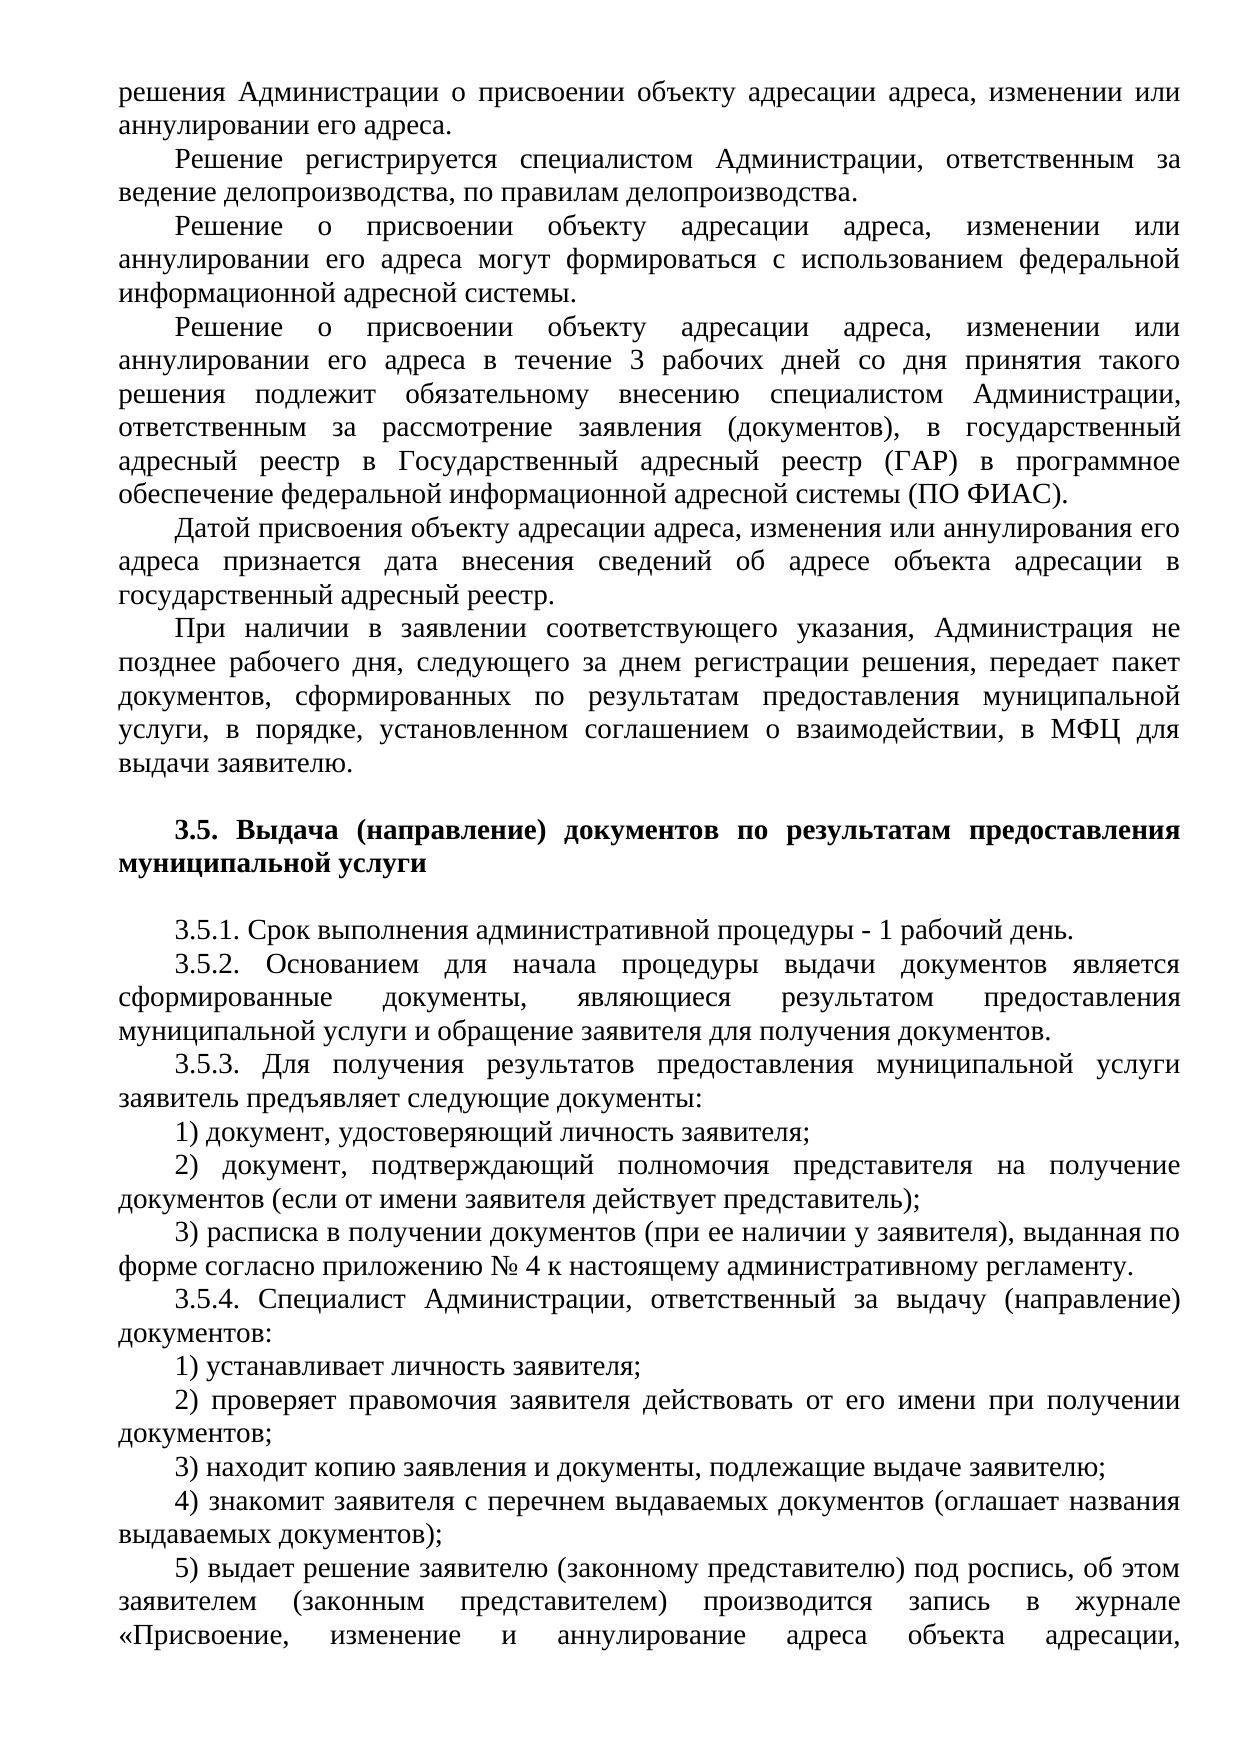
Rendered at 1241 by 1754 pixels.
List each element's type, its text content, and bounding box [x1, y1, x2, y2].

text При наличии в заявлении соответствующего указания, Администрация не позднее рабочего дня, следующего за днем регистрации решения, передает пакет документов, сформированных по результатам предоставления муниципальной услуги, в порядке, установленном соглашением о взаимодействии, в МФЦ для выдачи заявителю. [118, 611, 1181, 778]
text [118, 74, 1181, 141]
text 3.5. Выдача (направление) документов по результатам предоставления муниципальной услуги [118, 812, 1181, 879]
text 4) знакомит заявителя с перечнем выдаваемых документов (оглашает названия выдаваемых документов); [118, 1483, 1181, 1550]
text 3) расписка в получении документов (при ее наличии у заявителя), выданная по форме согласно приложению № 4 к настоящему административному регламенту. [118, 1214, 1181, 1281]
text Решение о присвоении объекту адресации адреса, изменении или аннулировании его адреса могут формироваться с использованием федеральной информационной адресной системы. [118, 208, 1181, 309]
text 3) находит копию заявления и документы, подлежащие выдаче заявителю; [118, 1449, 1181, 1483]
text 3.5.3. Для получения результатов предоставления муниципальной услуги заявитель предъявляет следующие документы: [118, 1047, 1181, 1114]
text 3.5.2. Основанием для начала процедуры выдачи документов является сформированные документы, являющиеся результатом предоставления муниципальной услуги и обращение заявителя для получения документов. [118, 946, 1181, 1047]
text Решение о присвоении объекту адресации адреса, изменении или аннулировании его адреса в течение 3 рабочих дней со дня принятия такого решения подлежит обязательному внесению специалистом Администрации, ответственным за рассмотрение заявления (документов), в государственный адресный реестр в Государственный адресный реестр (ГАР) в программное обеспечение федеральной информационной адресной системы (ПО ФИАС). [118, 309, 1181, 510]
text 3.5.4. Специалист Администрации, ответственный за выдачу (направление) документов: [118, 1281, 1181, 1348]
text 1) устанавливает личность заявителя; [118, 1348, 1181, 1382]
text 1) документ, удостоверяющий личность заявителя; [118, 1114, 1181, 1147]
text 3.5.1. Срок выполнения административной процедуры - 1 рабочий день. [118, 912, 1181, 946]
text Решение регистрируется специалистом Администрации, ответственным за ведение делопроизводства, по правилам делопроизводства. [118, 141, 1181, 208]
text 2) проверяет правомочия заявителя действовать от его имени при получении документов; [118, 1382, 1181, 1449]
text 2) документ, подтверждающий полномочия представителя на получение документов (если от имени заявителя действует представитель); [118, 1147, 1181, 1214]
text Датой присвоения объекту адресации адреса, изменения или аннулирования его адреса признается дата внесения сведений об адресе объекта адресации в государственный адресный реестр. [118, 510, 1181, 611]
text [118, 1550, 1181, 1650]
